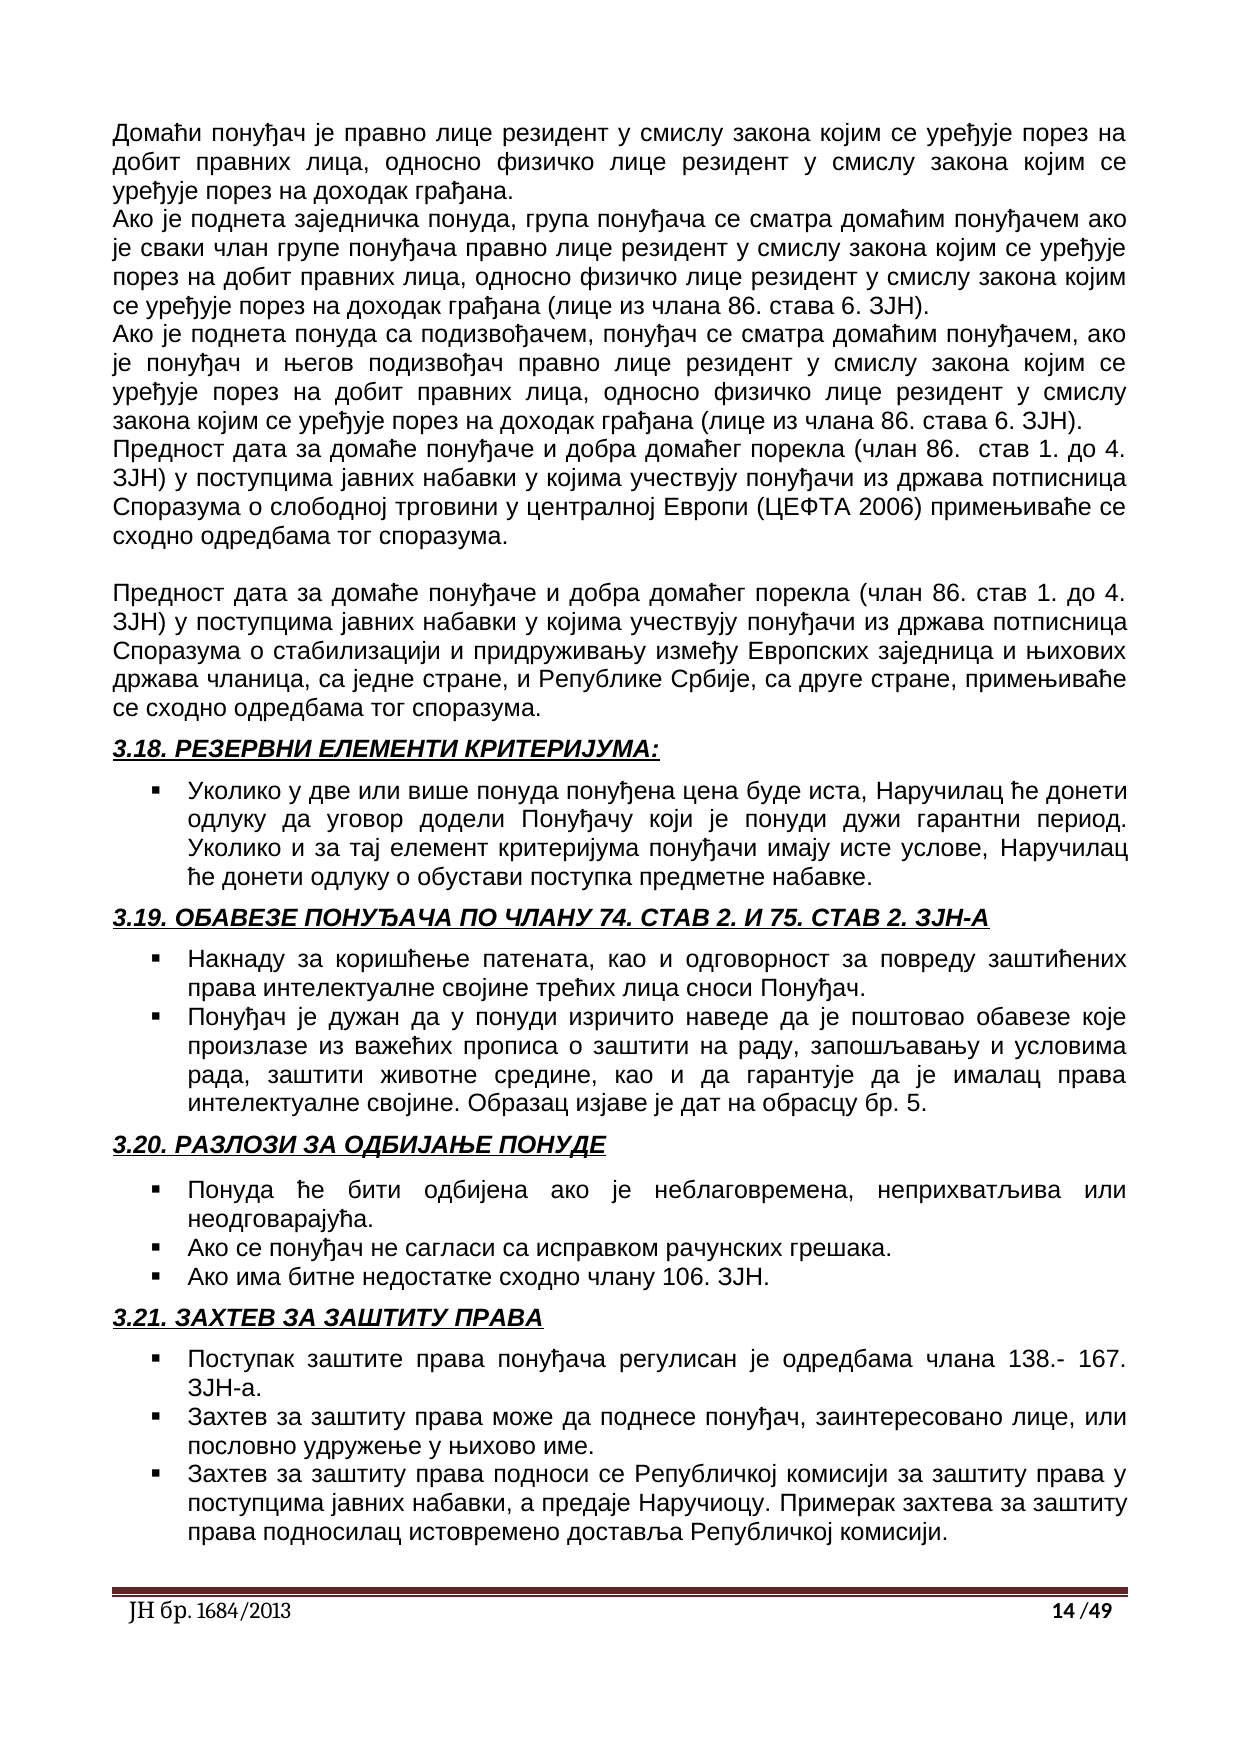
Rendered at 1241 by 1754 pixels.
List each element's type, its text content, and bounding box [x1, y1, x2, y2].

text Ако је поднета заједничка понуда, група понуђача се сматра домаћим понуђачем ако је сваки члан групе понуђача правно лице резидент у смислу закона којим се уређује порез на добит правних лица, односно физичко лице резидент у смислу закона којим се уређује порез на доходак грађана (лице из члана 86. става 6. ЗЈН). [112, 204, 1128, 319]
text 3.21. ЗАХТЕВ ЗА ЗАШТИТУ ПРАВА [112, 1303, 1128, 1332]
list Захтев за заштиту права подноси се Републичкој комисији за заштиту права у поступцима јавних набавки, а предаје Наручиоцу. Примерак захтева за заштиту права подносилац истовремено доставља Републичкој комисији. [150, 1459, 1128, 1546]
list Поступак заштите права понуђача регулисан је одредбама члана 138.- 167. ЗЈН-а. [150, 1344, 1128, 1402]
list Уколико у две или више понуда понуђена цена буде иста, Наручилац ће донети одлуку да уговор додели Понуђачу који је понуди дужи гарантни период. Уколико и за тај елемент критеријума понуђачи имају исте услове, Наручилац ће донети одлуку о обустави поступка предметне набавке. [150, 776, 1128, 891]
text Предност дата за домаће понуђаче и добра домаћег порекла (члан 86. став 1. до 4. ЗЈН) у поступцима јавних набавки у којима учествују понуђачи из држава потписница Споразума о слободној трговини у централној Европи (ЦЕФТА 2006) примењиваће се сходно одредбама тог споразума. [112, 434, 1128, 549]
text 3.18. РЕЗЕРВНИ ЕЛЕМЕНТИ КРИТЕРИЈУМА: [112, 734, 1128, 763]
list Ако се понуђач не сагласи са исправком рачунских грешака. [150, 1233, 1128, 1262]
text 3.19. ОБАВЕЗЕ ПОНУЂАЧА ПО ЧЛАНУ 74. СТАВ 2. И 75. СТАВ 2. ЗЈН-А [112, 903, 1128, 932]
text 3.20. РАЗЛОЗИ ЗА ОДБИЈАЊЕ ПОНУДЕ [112, 1130, 1128, 1158]
list Понуђач је дужан да у понуди изричито наведе да је поштовао обавезе које произлазе из важећих прописа о заштити на раду, запошљавању и условима рада, заштити животне средине, као и да гарантује да је ималац права интелектуалне својине. Образац изјаве је дат на обрасцу бр. 5. [150, 1002, 1128, 1117]
text Ако је поднета понуда са подизвођачем, понуђач се сматра домаћим понуђачем, ако је понуђач и његов подизвођач правно лице резидент у смислу закона којим се уређује порез на добит правних лица, односно физичко лице резидент у смислу закона којим се уређује порез на доходак грађана (лице из члана 86. става 6. ЗЈН). [112, 319, 1128, 434]
list Захтев за заштиту права може да поднесе понуђач, заинтересовано лице, или пословно удружење у њихово име. [150, 1402, 1128, 1459]
list Ако има битне недостатке сходно члану 106. ЗЈН. [150, 1262, 1128, 1291]
list Понуда ће бити одбијена ако је неблаговремена, неприхватљива или неодговарајућа. [150, 1175, 1128, 1233]
text Домаћи понуђач је правно лице резидент у смислу закона којим се уређује порез на добит правних лица, односно физичко лице резидент у смислу закона којим се уређује порез на доходак грађана. [112, 118, 1128, 204]
text Предност дата за домаће понуђаче и добра домаћег порекла (члан 86. став 1. до 4. ЗЈН) у поступцима јавних набавки у којима учествују понуђачи из држава потписница Споразума о стабилизацији и придруживању између Европских заједница и њихових држава чланица, са једне стране, и Републике Србије, са друге стране, примењиваће се сходно одредбама тог споразума. [112, 578, 1128, 722]
list Накнаду за коришћење патената, као и одговорност за повреду заштићених права интелектуалне својине трећих лица сноси Понуђач. [150, 944, 1128, 1002]
